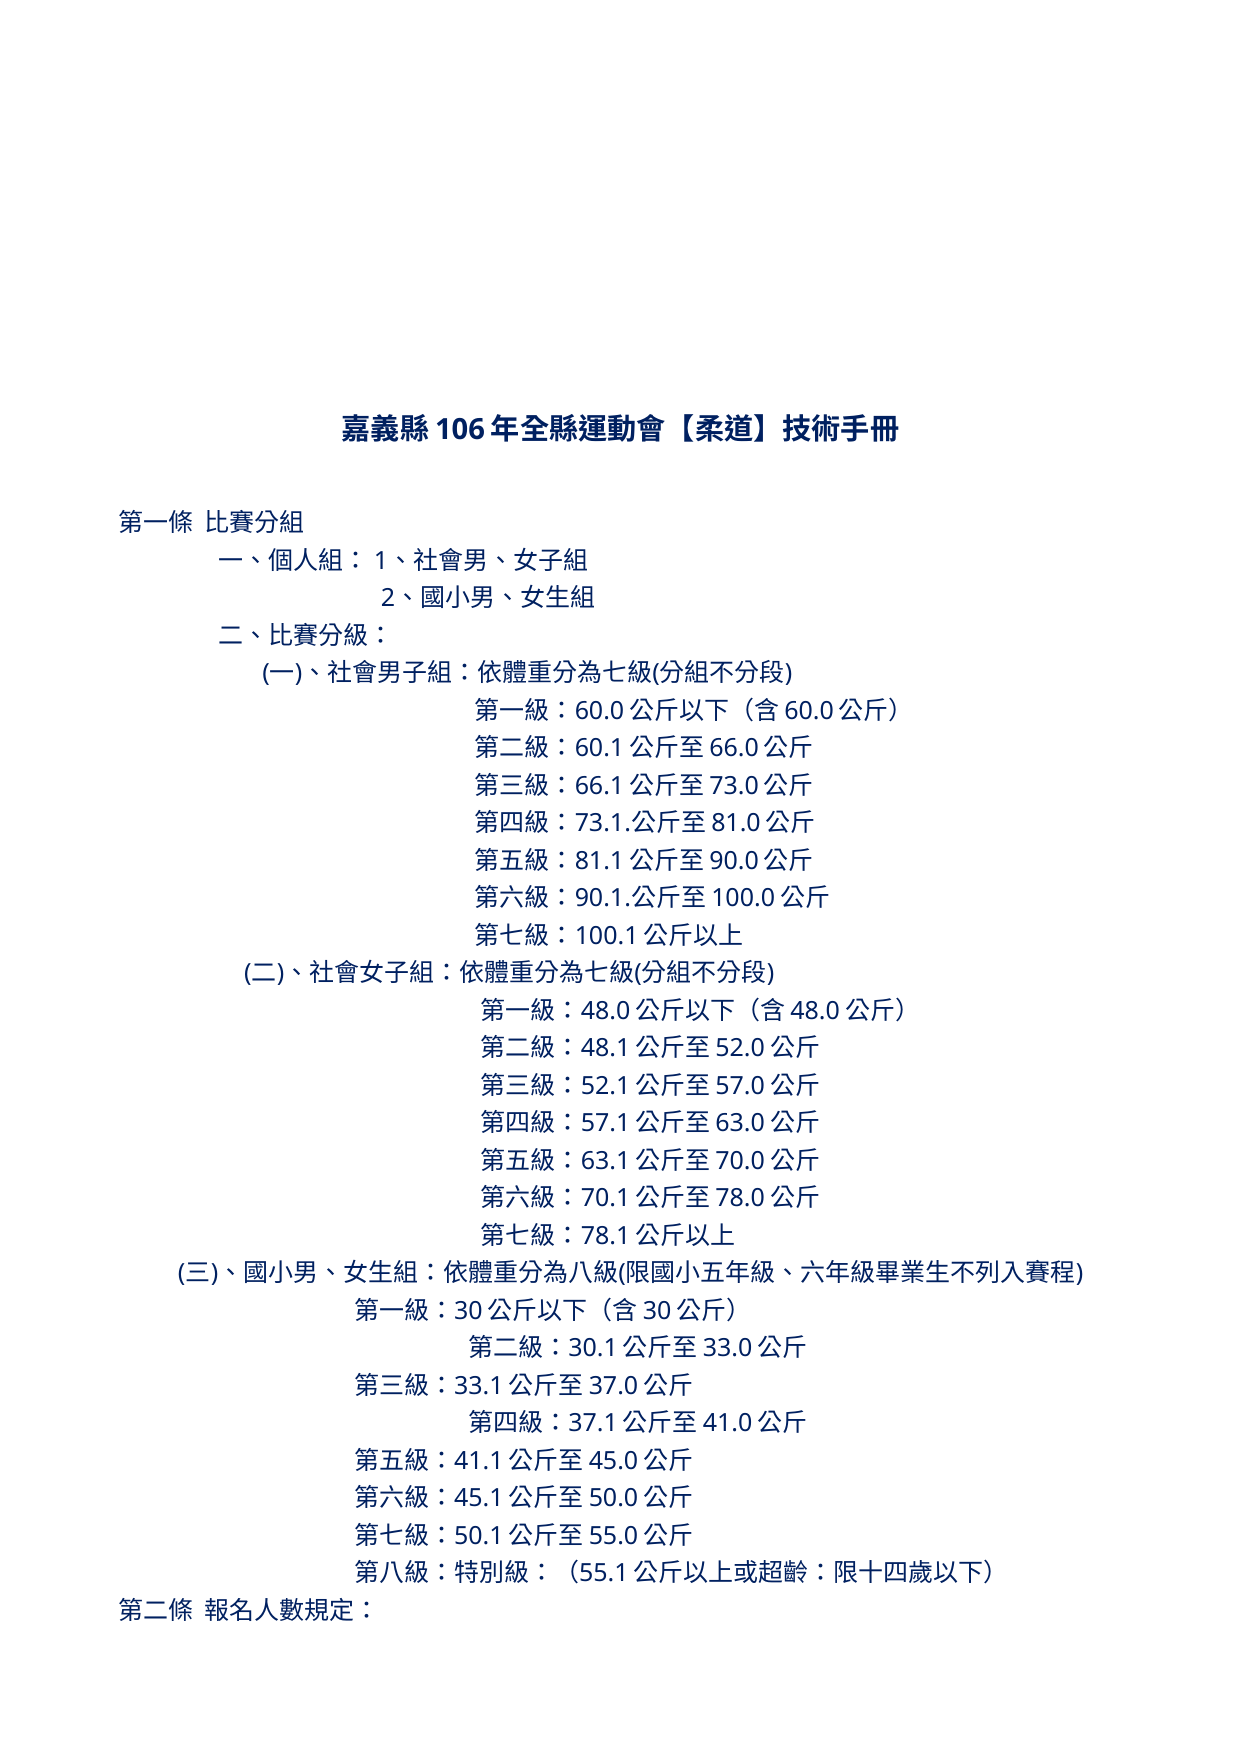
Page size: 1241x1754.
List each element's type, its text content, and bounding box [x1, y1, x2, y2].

text 第一級：以下（含） 第二級：至 第三級：至 第四級：至 第五級：至 第六級：至 第七級：以上 [481, 989, 1122, 1252]
text 第二條 報名人數規定： [118, 1589, 1122, 1627]
text 二、比賽分級： [218, 614, 1122, 652]
text (一)、社會男子組：依體重分為七級(分組不分段) 第一級：60.0公斤以下（含60.0公斤） 第二級：60.1公斤至66.0公斤 第三級：66.1公斤至73.0公斤 第四級：73.1.公斤至81.0公斤 第五級：81.1公斤至90.0公斤 第六級：90.1.公斤至100.0公斤 第七級：100.1公斤以上 [262, 652, 1122, 952]
text 第二級：至 [118, 1327, 1122, 1364]
text 第七級：50.1公斤至55.0公斤 [118, 1514, 1122, 1552]
text 第六級：45.1公斤至50.0公斤 [118, 1477, 1122, 1514]
text 第八級：特別級：（55.1公斤以上或超齡：限十四歲以下） [118, 1552, 1122, 1589]
text 第五級：41.1公斤至45.0公斤 [118, 1439, 1122, 1477]
text 2、國小男、女生組 [118, 577, 1122, 614]
text 第四級：至 [118, 1402, 1122, 1439]
text 第一級：30公斤以下（含30公斤） [118, 1289, 1122, 1327]
text 一、個人組： 1、社會男、女子組 [118, 539, 1122, 577]
text 嘉義縣106年全縣運動會【柔道】技術手冊 [118, 389, 1122, 464]
text (二)、社會女子組：依體重分為七級(分組不分段) [218, 952, 1122, 989]
text 第一條 比賽分組 [118, 464, 1122, 539]
text 第三級：33.1公斤至37.0公斤 [118, 1364, 1122, 1402]
text (三)、國小男、女生組：依體重分為八級(限國小五年級、六年級畢業生不列入賽程) [81, 1252, 1122, 1289]
